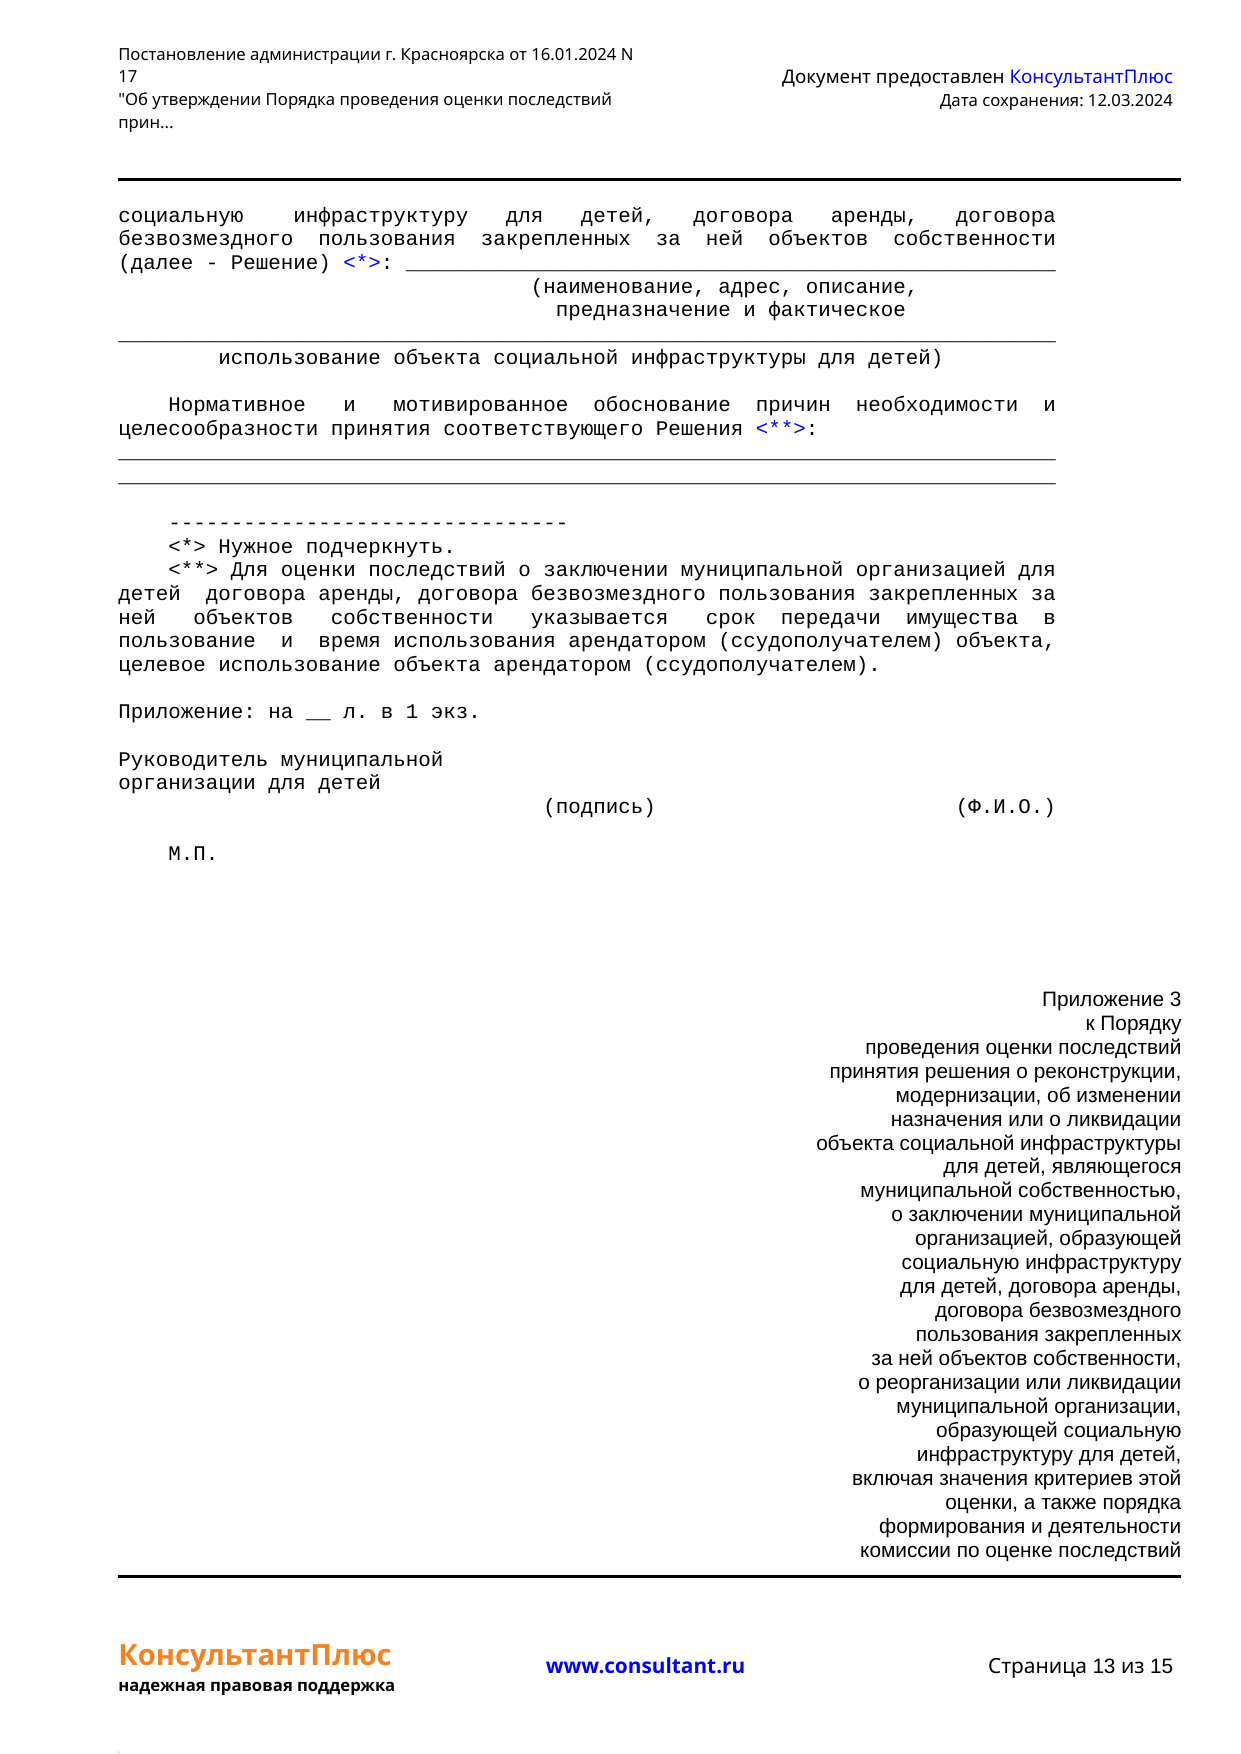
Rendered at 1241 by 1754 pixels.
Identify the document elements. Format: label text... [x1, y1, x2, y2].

text Нормативное и мотивированное обоснование причин необходимости и [118, 394, 1181, 418]
text использование объекта социальной инфраструктуры для детей) [118, 347, 1181, 370]
text ___________________________________________________________________________ [118, 441, 1181, 465]
text Приложение: на __ л. в 1 экз. [118, 701, 1181, 725]
text модернизации, об изменении [118, 1082, 1181, 1106]
text (наименование, адрес, описание, [118, 276, 1181, 299]
text социальную инфраструктуру [118, 1250, 1181, 1274]
text детей договора аренды, договора безвозмездного пользования закрепленных за [118, 583, 1181, 607]
text организации для детей [118, 772, 1181, 796]
text <*> Нужное подчеркнуть. [118, 536, 1181, 559]
text социальную инфраструктуру для детей, договора аренды, договора [118, 205, 1181, 228]
text формирования и деятельности [118, 1514, 1181, 1538]
text инфраструктуру для детей, [118, 1442, 1181, 1466]
text ней объектов собственности указывается срок передачи имущества в [118, 607, 1181, 630]
text М.П. [118, 843, 1181, 867]
text -------------------------------- [118, 512, 1181, 536]
text безвозмездного пользования закрепленных за ней объектов собственности [118, 228, 1181, 252]
text комиссии по оценке последствий [118, 1538, 1181, 1562]
text (подпись) (Ф.И.О.) [118, 796, 1181, 819]
text ___________________________________________________________________________ [118, 323, 1181, 347]
text назначения или о ликвидации [118, 1106, 1181, 1130]
text пользование и время использования арендатором (ссудополучателем) объекта, [118, 630, 1181, 654]
text принятия решения о реконструкции, [118, 1058, 1181, 1082]
text включая значения критериев этой [118, 1466, 1181, 1490]
text о заключении муниципальной [118, 1202, 1181, 1226]
text для детей, являющегося [118, 1154, 1181, 1178]
text целесообразности принятия соответствующего Решения <**>: [118, 418, 1181, 441]
text за ней объектов собственности, [118, 1346, 1181, 1370]
text оценки, а также порядка [118, 1490, 1181, 1514]
text организацией, образующей [118, 1226, 1181, 1250]
text проведения оценки последствий [118, 1034, 1181, 1058]
text для детей, договора аренды, [118, 1274, 1181, 1298]
text образующей социальную [118, 1418, 1181, 1442]
text (далее - Решение) <*>: ____________________________________________________ [118, 252, 1181, 276]
text объекта социальной инфраструктуры [118, 1130, 1181, 1154]
text ___________________________________________________________________________ [118, 465, 1181, 488]
text договора безвозмездного [118, 1298, 1181, 1322]
text муниципальной организации, [118, 1394, 1181, 1418]
text о реорганизации или ликвидации [118, 1370, 1181, 1394]
text Приложение 3 [118, 987, 1181, 1011]
text Руководитель муниципальной [118, 749, 1181, 772]
text муниципальной собственностью, [118, 1178, 1181, 1202]
text к Порядку [118, 1011, 1181, 1034]
text целевое использование объекта арендатором (ссудополучателем). [118, 654, 1181, 678]
text <**> Для оценки последствий о заключении муниципальной организацией для [118, 559, 1181, 583]
text предназначение и фактическое [118, 299, 1181, 323]
text пользования закрепленных [118, 1322, 1181, 1346]
